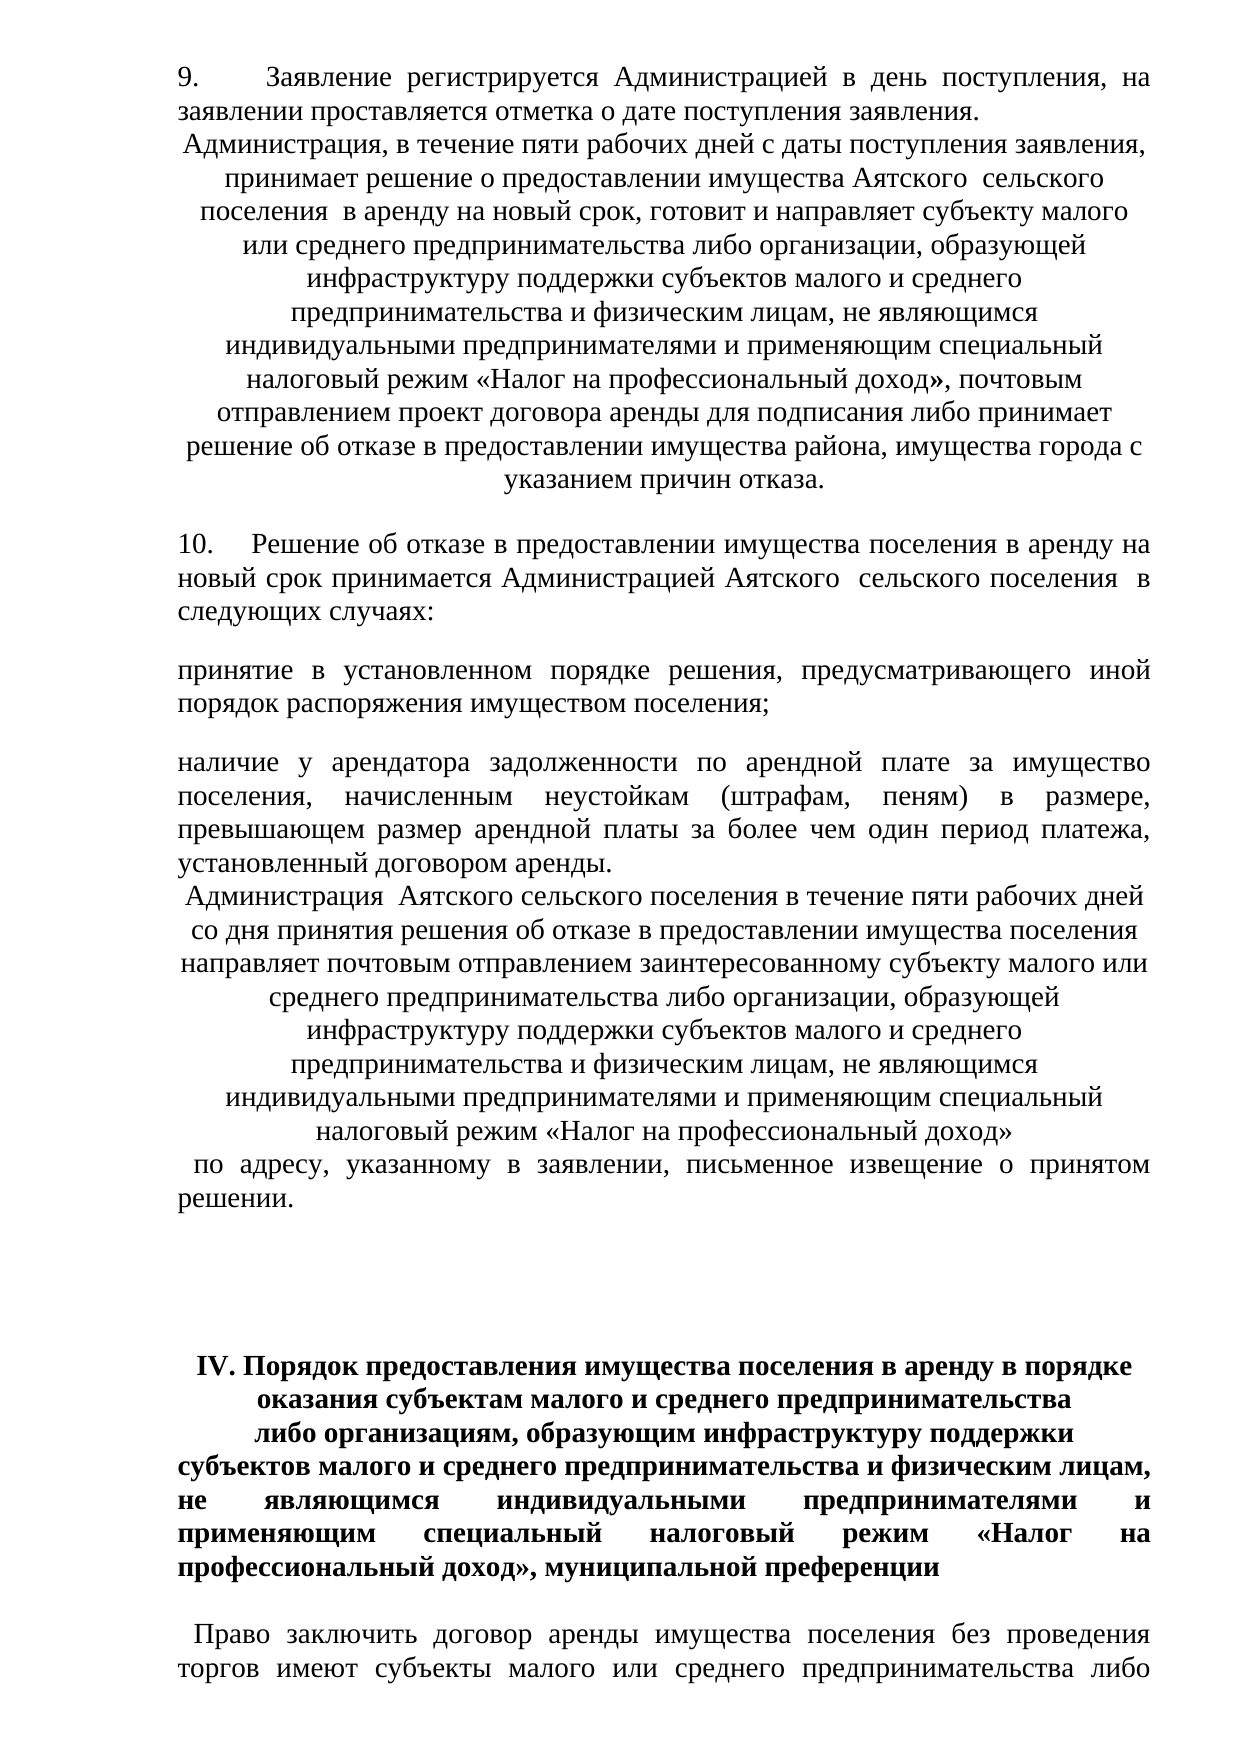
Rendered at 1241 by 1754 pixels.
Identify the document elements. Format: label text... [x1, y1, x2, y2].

list Решение об отказе в предоставлении имущества поселения в аренду на новый срок принимается Администрацией Аятского сельского поселения в следующих случаях: [177, 526, 1152, 627]
text субъектов малого и среднего предпринимательства и физическим лицам, не являющимся индивидуальными предпринимателями и применяющим специальный налоговый режим «Налог на профессиональный доход», муниципальной преференции [177, 1448, 1152, 1583]
text Администрация, в течение пяти рабочих дней с даты поступления заявления, принимает решение о предоставлении имущества Аятского сельского поселения в аренду на новый срок, готовит и направляет субъекту малого или среднего предпринимательства либо организации, образующей инфраструктуру поддержки субъектов малого и среднего предпринимательства и физическим лицам, не являющимся индивидуальными предпринимателями и применяющим специальный налоговый режим «Налог на профессиональный доход», почтовым отправлением проект договора аренды для подписания либо принимает решение об отказе в предоставлении имущества района, имущества города с указанием причин отказа. [177, 126, 1152, 495]
list по адресу, указанному в заявлении, письменное извещение о принятом решении. [177, 1147, 1152, 1214]
text IV. Порядок предоставления имущества поселения в аренду в порядке [177, 1348, 1152, 1381]
text оказания субъектам малого и среднего предпринимательства [177, 1381, 1152, 1415]
text либо организациям, образующим инфраструктуру поддержки [177, 1415, 1152, 1448]
text наличие у арендатора задолженности по арендной плате за имущество поселения, начисленным неустойкам (штрафам, пеням) в размере, превышающем размер арендной платы за более чем один период платежа, установленный договором аренды. [177, 744, 1152, 878]
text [177, 1616, 1152, 1683]
list Заявление регистрируется Администрацией в день поступления, на заявлении проставляется отметка о дате поступления заявления. [177, 59, 1152, 126]
text принятие в установленном порядке решения, предусматривающего иной порядок распоряжения имуществом поселения; [177, 652, 1152, 719]
text Администрация Аятского сельского поселения в течение пяти рабочих дней со дня принятия решения об отказе в предоставлении имущества поселения направляет почтовым отправлением заинтересованному субъекту малого или среднего предпринимательства либо организации, образующей инфраструктуру поддержки субъектов малого и среднего предпринимательства и физическим лицам, не являющимся индивидуальными предпринимателями и применяющим специальный налоговый режим «Налог на профессиональный доход» [177, 878, 1152, 1147]
